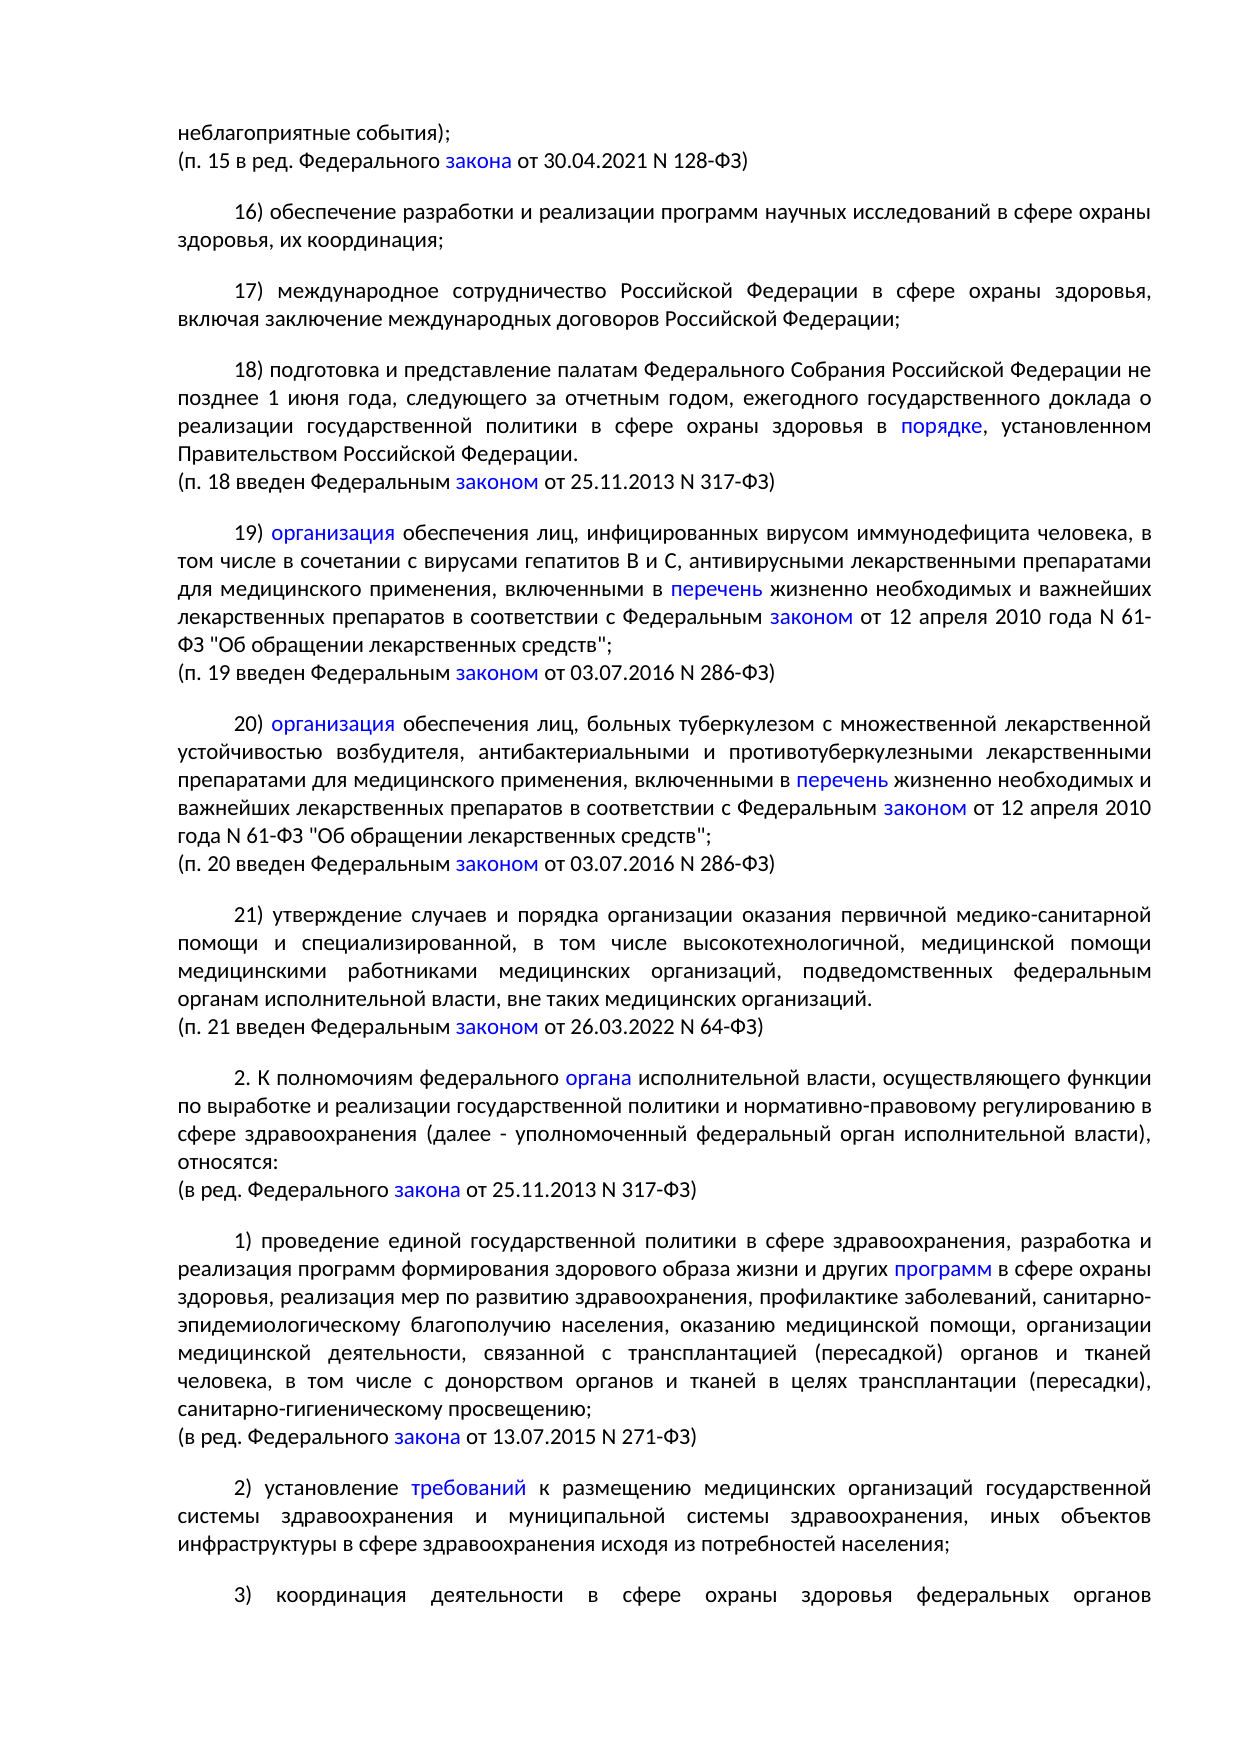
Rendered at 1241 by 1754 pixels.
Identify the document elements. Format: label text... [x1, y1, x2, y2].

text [177, 118, 1152, 146]
text (п. 21 введен Федеральным законом от 26.03.2022 N 64-ФЗ) [177, 1012, 1152, 1040]
text 20) организация обеспечения лиц, больных туберкулезом с множественной лекарственной устойчивостью возбудителя, антибактериальными и противотуберкулезными лекарственными препаратами для медицинского применения, включенными в перечень жизненно необходимых и важнейших лекарственных препаратов в соответствии с Федеральным законом от 12 апреля 2010 года N 61-ФЗ "Об обращении лекарственных средств"; [177, 709, 1152, 849]
text (в ред. Федерального закона от 13.07.2015 N 271-ФЗ) [177, 1422, 1152, 1450]
text 2) установление требований к размещению медицинских организаций государственной системы здравоохранения и муниципальной системы здравоохранения, иных объектов инфраструктуры в сфере здравоохранения исходя из потребностей населения; [177, 1473, 1152, 1557]
text 17) международное сотрудничество Российской Федерации в сфере охраны здоровья, включая заключение международных договоров Российской Федерации; [177, 276, 1152, 332]
text 21) утверждение случаев и порядка организации оказания первичной медико-санитарной помощи и специализированной, в том числе высокотехнологичной, медицинской помощи медицинскими работниками медицинских организаций, подведомственных федеральным органам исполнительной власти, вне таких медицинских организаций. [177, 900, 1152, 1012]
text 18) подготовка и представление палатам Федерального Собрания Российской Федерации не позднее 1 июня года, следующего за отчетным годом, ежегодного государственного доклада о реализации государственной политики в сфере охраны здоровья в порядке, установленном Правительством Российской Федерации. [177, 355, 1152, 467]
text (п. 20 введен Федеральным законом от 03.07.2016 N 286-ФЗ) [177, 849, 1152, 877]
text (в ред. Федерального закона от 25.11.2013 N 317-ФЗ) [177, 1175, 1152, 1203]
text (п. 15 в ред. Федерального закона от 30.04.2021 N 128-ФЗ) [177, 146, 1152, 174]
text 19) организация обеспечения лиц, инфицированных вирусом иммунодефицита человека, в том числе в сочетании с вирусами гепатитов B и C, антивирусными лекарственными препаратами для медицинского применения, включенными в перечень жизненно необходимых и важнейших лекарственных препаратов в соответствии с Федеральным законом от 12 апреля 2010 года N 61-ФЗ "Об обращении лекарственных средств"; [177, 518, 1152, 658]
text (п. 19 введен Федеральным законом от 03.07.2016 N 286-ФЗ) [177, 658, 1152, 686]
text 1) проведение единой государственной политики в сфере здравоохранения, разработка и реализация программ формирования здорового образа жизни и других программ в сфере охраны здоровья, реализация мер по развитию здравоохранения, профилактике заболеваний, санитарно-эпидемиологическому благополучию населения, оказанию медицинской помощи, организации медицинской деятельности, связанной с трансплантацией (пересадкой) органов и тканей человека, в том числе с донорством органов и тканей в целях трансплантации (пересадки), санитарно-гигиеническому просвещению; [177, 1226, 1152, 1422]
text (п. 18 введен Федеральным законом от 25.11.2013 N 317-ФЗ) [177, 467, 1152, 495]
text 2. К полномочиям федерального органа исполнительной власти, осуществляющего функции по выработке и реализации государственной политики и нормативно-правовому регулированию в сфере здравоохранения (далее - уполномоченный федеральный орган исполнительной власти), относятся: [177, 1063, 1152, 1175]
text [177, 1580, 1152, 1608]
text 16) обеспечение разработки и реализации программ научных исследований в сфере охраны здоровья, их координация; [177, 197, 1152, 253]
